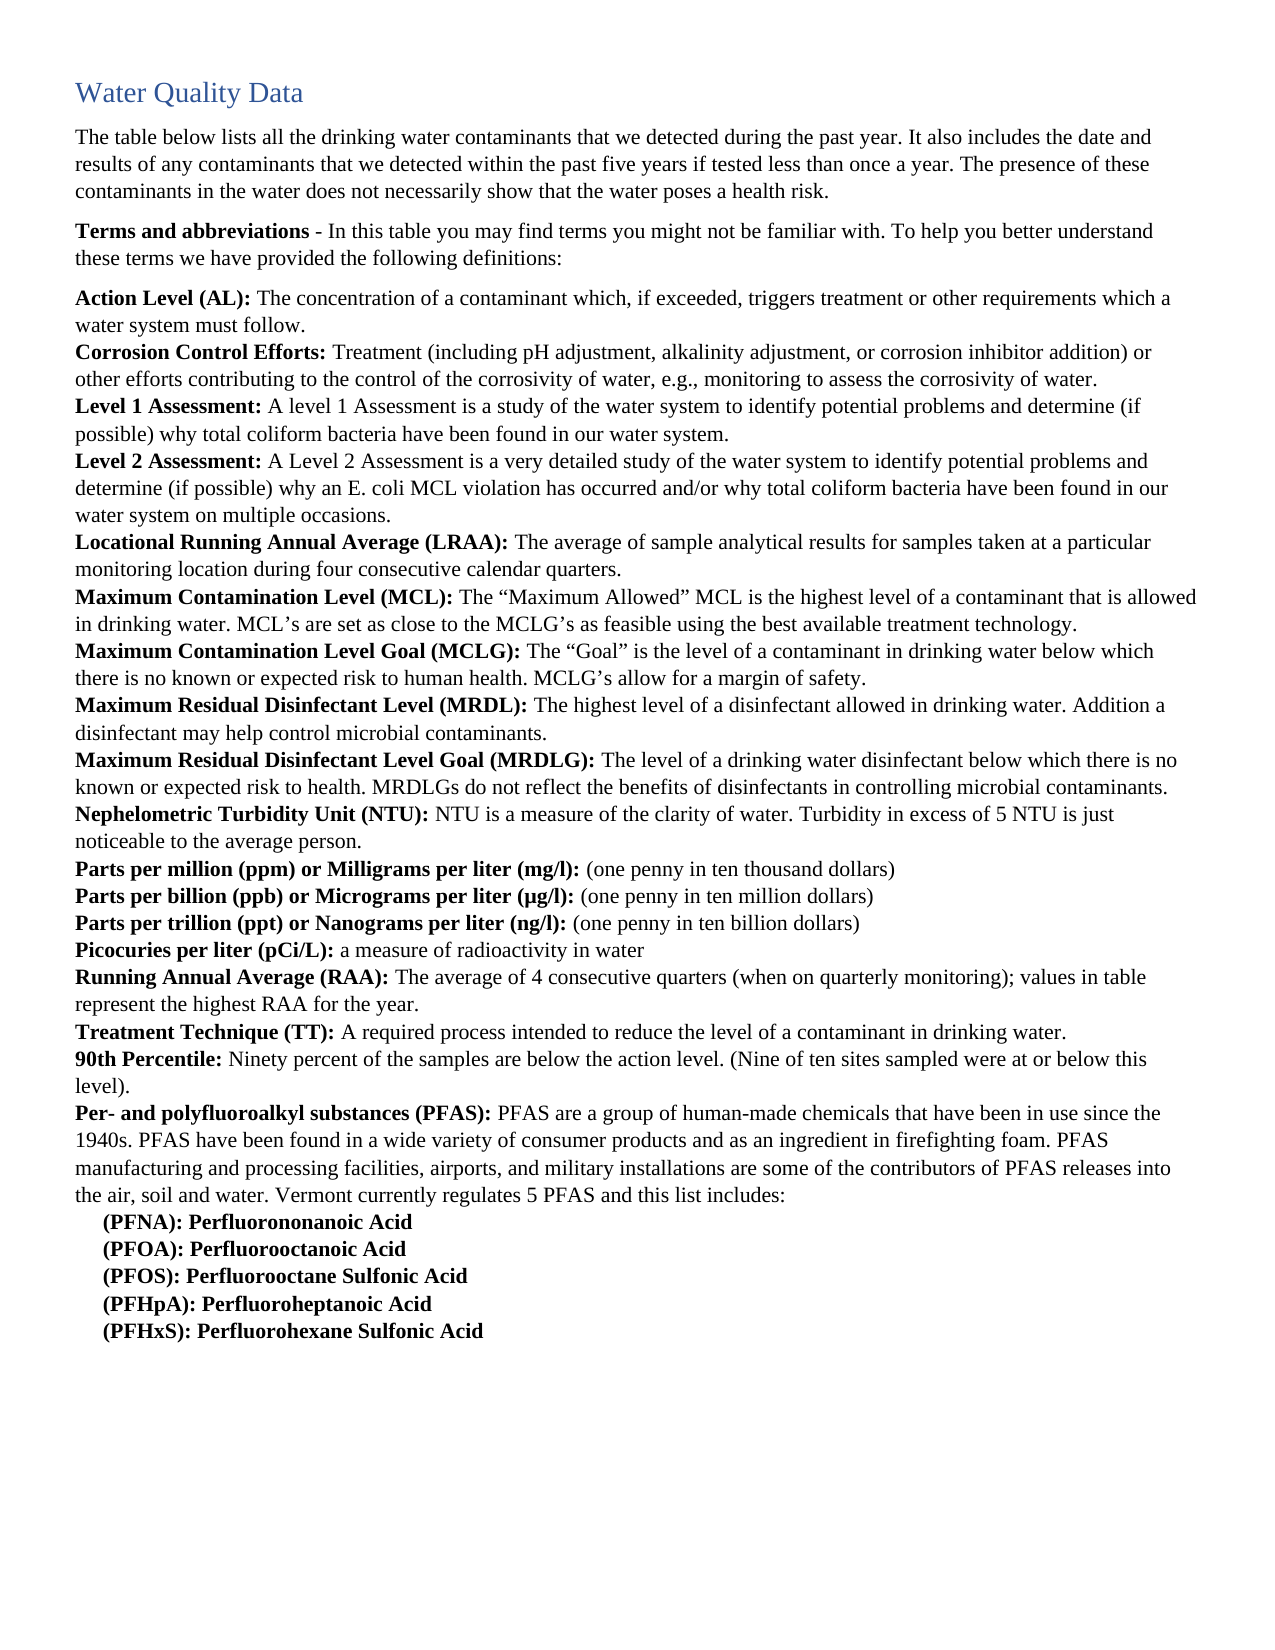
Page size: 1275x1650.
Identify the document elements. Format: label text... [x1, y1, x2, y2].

subtitle Water Quality Data [75, 75, 1200, 108]
text Action Level (AL): The concentration of a contaminant which, if exceeded, triggers treatment or other requirements which a water system must follow. Corrosion Control Efforts: Treatment (including pH adjustment, alkalinity adjustment, or corrosion inhibitor addition) or other efforts contributing to the control of the corrosivity of water, e.g., monitoring to assess the corrosivity of water. Level 1 Assessment: A level 1 Assessment is a study of the water system to identify potential problems and determine (if possible) why total coliform bacteria have been found in our water system. Level 2 Assessment: A Level 2 Assessment is a very detailed study of the water system to identify potential problems and determine (if possible) why an E. coli MCL violation has occurred and/or why total coliform bacteria have been found in our water system on multiple occasions. Locational Running Annual Average (LRAA): The average of sample analytical results for samples taken at a particular monitoring location during four consecutive calendar quarters. Maximum Contamination Level (MCL): The “Maximum Allowed” MCL is the highest level of a contaminant that is allowed in drinking water. MCL’s are set as close to the MCLG’s as feasible using the best available treatment technology. Maximum Contamination Level Goal (MCLG): The “Goal” is the level of a contaminant in drinking water below which there is no known or expected risk to human health. MCLG’s allow for a margin of safety. Maximum Residual Disinfectant Level (MRDL): The highest level of a disinfectant allowed in drinking water. Addition a disinfectant may help control microbial contaminants. Maximum Residual Disinfectant Level Goal (MRDLG): The level of a drinking water disinfectant below which there is no known or expected risk to health. MRDLGs do not reflect the benefits of disinfectants in controlling microbial contaminants. Nephelometric Turbidity Unit (NTU): NTU is a measure of the clarity of water. Turbidity in excess of 5 NTU is just noticeable to the average person. Parts per million (ppm) or Milligrams per liter (mg/l): (one penny in ten thousand dollars) Parts per billion (ppb) or Micrograms per liter (µg/l): (one penny in ten million dollars) Parts per trillion (ppt) or Nanograms per liter (ng/l): (one penny in ten billion dollars) Picocuries per liter (pCi/L): a measure of radioactivity in water Running Annual Average (RAA): The average of 4 consecutive quarters (when on quarterly monitoring); values in table represent the highest RAA for the year. Treatment Technique (TT): A required process intended to reduce the level of a contaminant in drinking water. 90th Percentile: Ninety percent of the samples are below the action level. (Nine of ten sites sampled were at or below this level). Per- and polyfluoroalkyl substances (PFAS): PFAS are a group of human-made chemicals that have been in use since the 1940s. PFAS have been found in a wide variety of consumer products and as an ingredient in firefighting foam. PFAS manufacturing and processing facilities, airports, and military installations are some of the contributors of PFAS releases into the air, soil and water. Vermont currently regulates 5 PFAS and this list includes: (PFNA): Perfluorononanoic Acid (PFOA): Perfluorooctanoic Acid (PFOS): Perfluorooctane Sulfonic Acid (PFHpA): Perfluoroheptanoic Acid (PFHxS): Perfluorohexane Sulfonic Acid [75, 284, 1200, 1343]
text Terms and abbreviations - In this table you may find terms you might not be familiar with. To help you better understand these terms we have provided the following definitions: [75, 218, 1200, 270]
text The table below lists all the drinking water contaminants that we detected during the past year. It also includes the date and results of any contaminants that we detected within the past five years if tested less than once a year. The presence of these contaminants in the water does not necessarily show that the water poses a health risk. [75, 124, 1200, 203]
